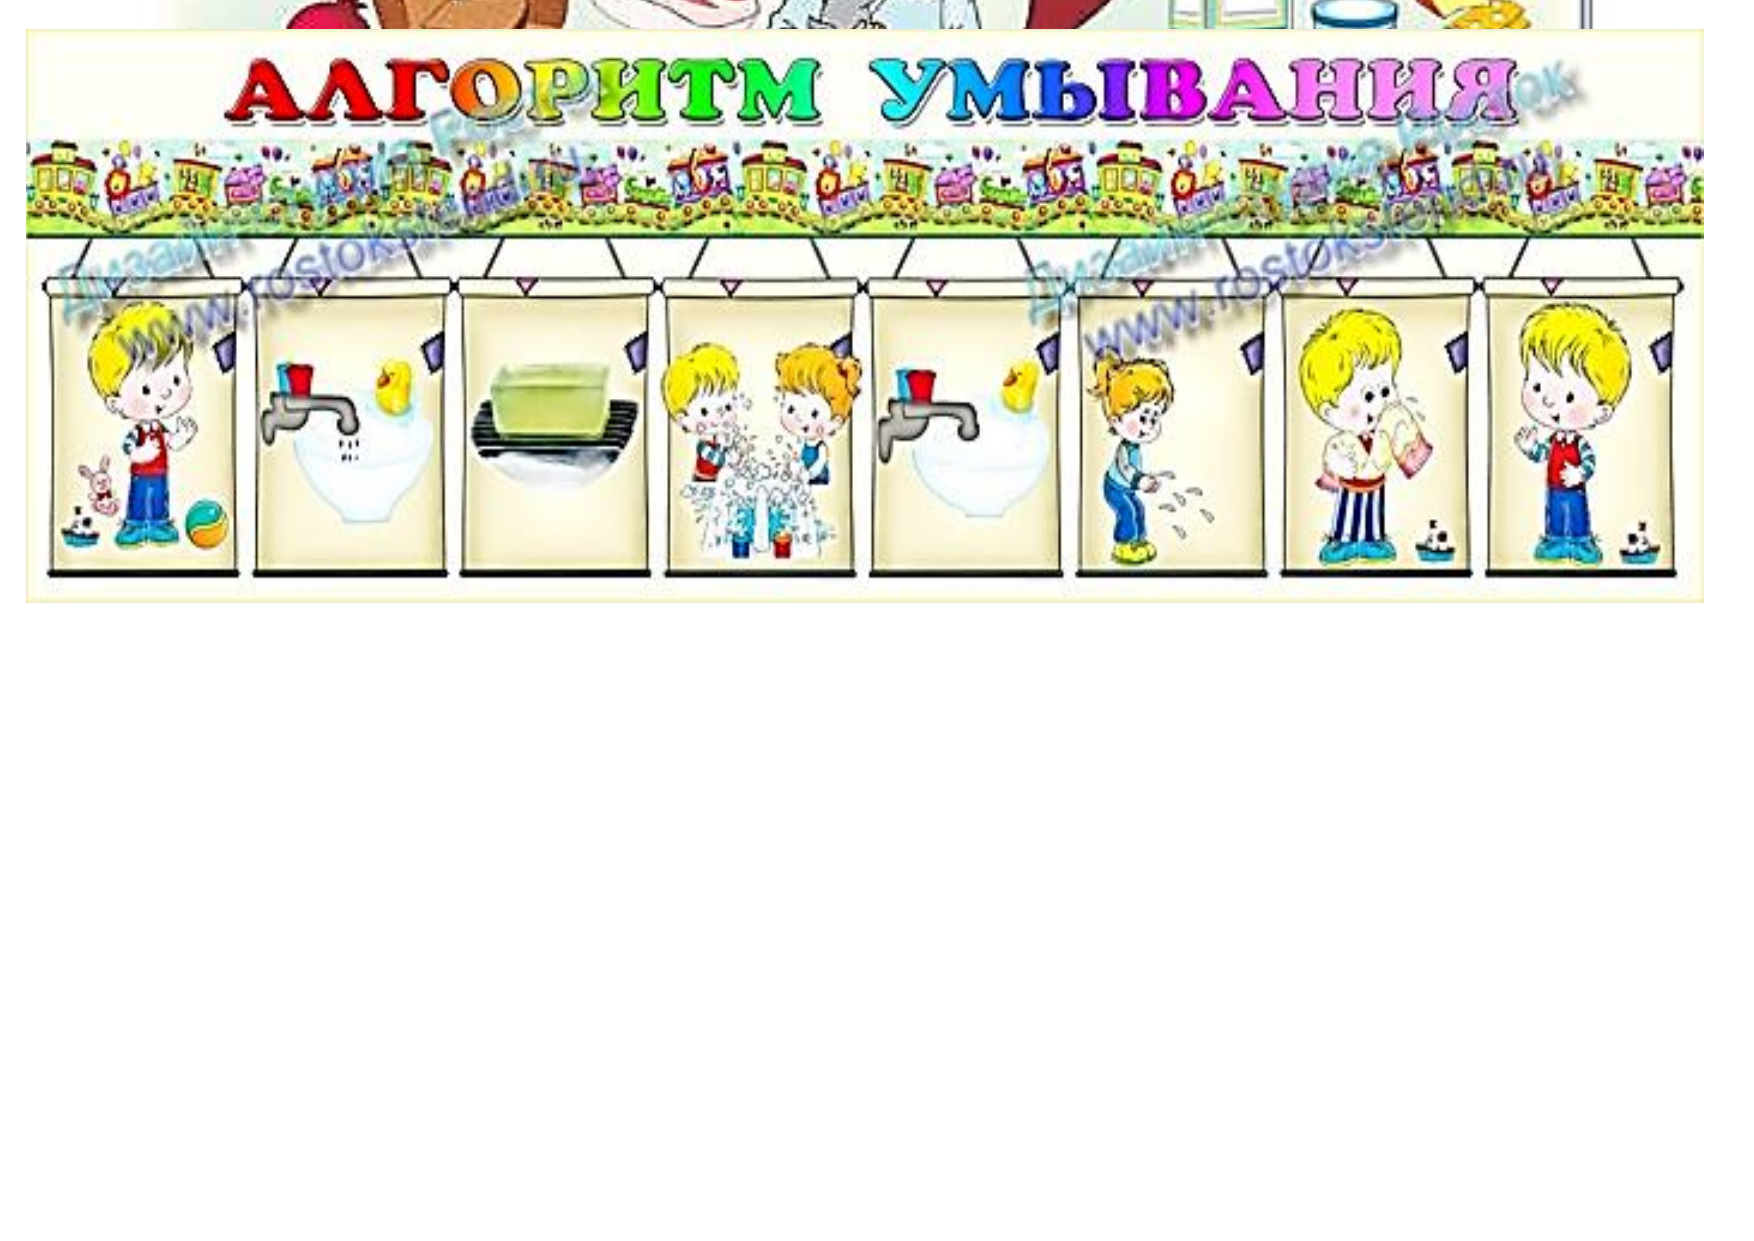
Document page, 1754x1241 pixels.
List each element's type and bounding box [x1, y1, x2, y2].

picture [26, 0, 1704, 603]
